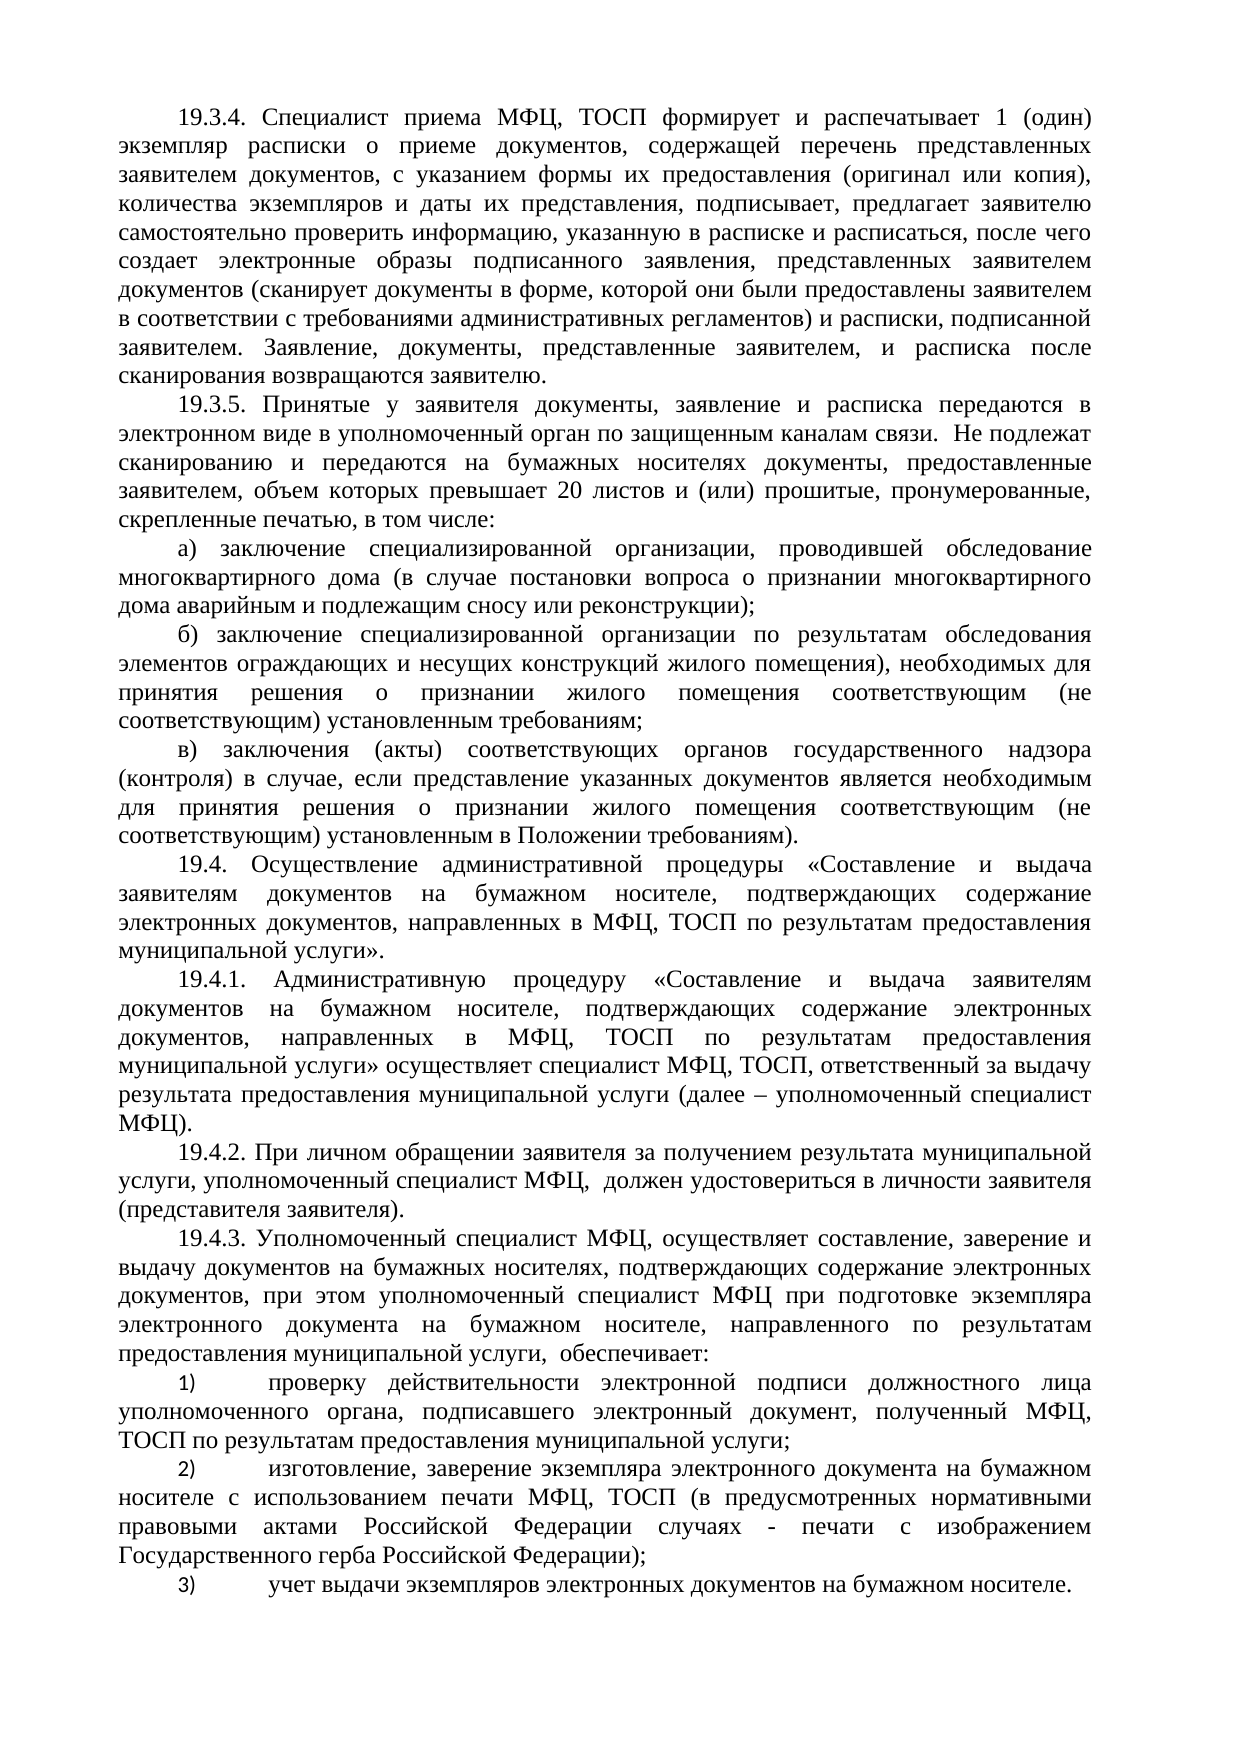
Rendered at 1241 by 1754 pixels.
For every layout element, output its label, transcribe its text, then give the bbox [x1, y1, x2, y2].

text 19.4. Осуществление административной процедуры «Составление и выдача заявителям документов на бумажном носителе, подтверждающих содержание электронных документов, направленных в МФЦ, ТОСП по результатам предоставления муниципальной услуги». [118, 849, 1092, 964]
list проверку действительности электронной подписи должностного лица уполномоченного органа, подписавшего электронный документ, полученный МФЦ, ТОСП по результатам предоставления муниципальной услуги; [118, 1367, 1092, 1453]
text 19.4.2. При личном обращении заявителя за получением результата муниципальной услуги, уполномоченный специалист МФЦ, должен удостовериться в личности заявителя (представителя заявителя). [118, 1137, 1092, 1223]
text б) заключение специализированной организации по результатам обследования элементов ограждающих и несущих конструкций жилого помещения), необходимых для принятия решения о признании жилого помещения соответствующим (не соответствующим) установленным требованиям; [118, 619, 1092, 734]
list изготовление, заверение экземпляра электронного документа на бумажном носителе с использованием печати МФЦ, ТОСП (в предусмотренных нормативными правовыми актами Российской Федерации случаях - печати с изображением Государственного герба Российской Федерации); [118, 1453, 1092, 1569]
text 19.3.4. Специалист приема МФЦ, ТОСП формирует и распечатывает 1 (один) экземпляр расписки о приеме документов, содержащей перечень представленных заявителем документов, с указанием формы их предоставления (оригинал или копия), количества экземпляров и даты их представления, подписывает, предлагает заявителю самостоятельно проверить информацию, указанную в расписке и расписаться, после чего создает электронные образы подписанного заявления, представленных заявителем документов (сканирует документы в форме, которой они были предоставлены заявителем в соответствии с требованиями административных регламентов) и расписки, подписанной заявителем. Заявление, документы, представленные заявителем, и расписка после сканирования возвращаются заявителю. [118, 102, 1092, 389]
text 19.4.1. Административную процедуру «Составление и выдача заявителям документов на бумажном носителе, подтверждающих содержание электронных документов, направленных в МФЦ, ТОСП по результатам предоставления муниципальной услуги» осуществляет специалист МФЦ, ТОСП, ответственный за выдачу результата предоставления муниципальной услуги (далее – уполномоченный специалист МФЦ). [118, 964, 1092, 1137]
text 19.3.5. Принятые у заявителя документы, заявление и расписка передаются в электронном виде в уполномоченный орган по защищенным каналам связи. Не подлежат сканированию и передаются на бумажных носителях документы, предоставленные заявителем, объем которых превышает 20 листов и (или) прошитые, пронумерованные, скрепленные печатью, в том числе: [118, 389, 1092, 533]
text 19.4.3. Уполномоченный специалист МФЦ, осуществляет составление, заверение и выдачу документов на бумажных носителях, подтверждающих содержание электронных документов, при этом уполномоченный специалист МФЦ при подготовке экземпляра электронного документа на бумажном носителе, направленного по результатам предоставления муниципальной услуги, обеспечивает: [118, 1223, 1092, 1367]
text а) заключение специализированной организации, проводившей обследование многоквартирного дома (в случае постановки вопроса о признании многоквартирного дома аварийным и подлежащим сносу или реконструкции); [118, 533, 1092, 619]
list учет выдачи экземпляров электронных документов на бумажном носителе. [118, 1569, 1092, 1598]
text в) заключения (акты) соответствующих органов государственного надзора (контроля) в случае, если представление указанных документов является необходимым для принятия решения о признании жилого помещения соответствующим (не соответствующим) установленным в Положении требованиям). [118, 734, 1092, 849]
